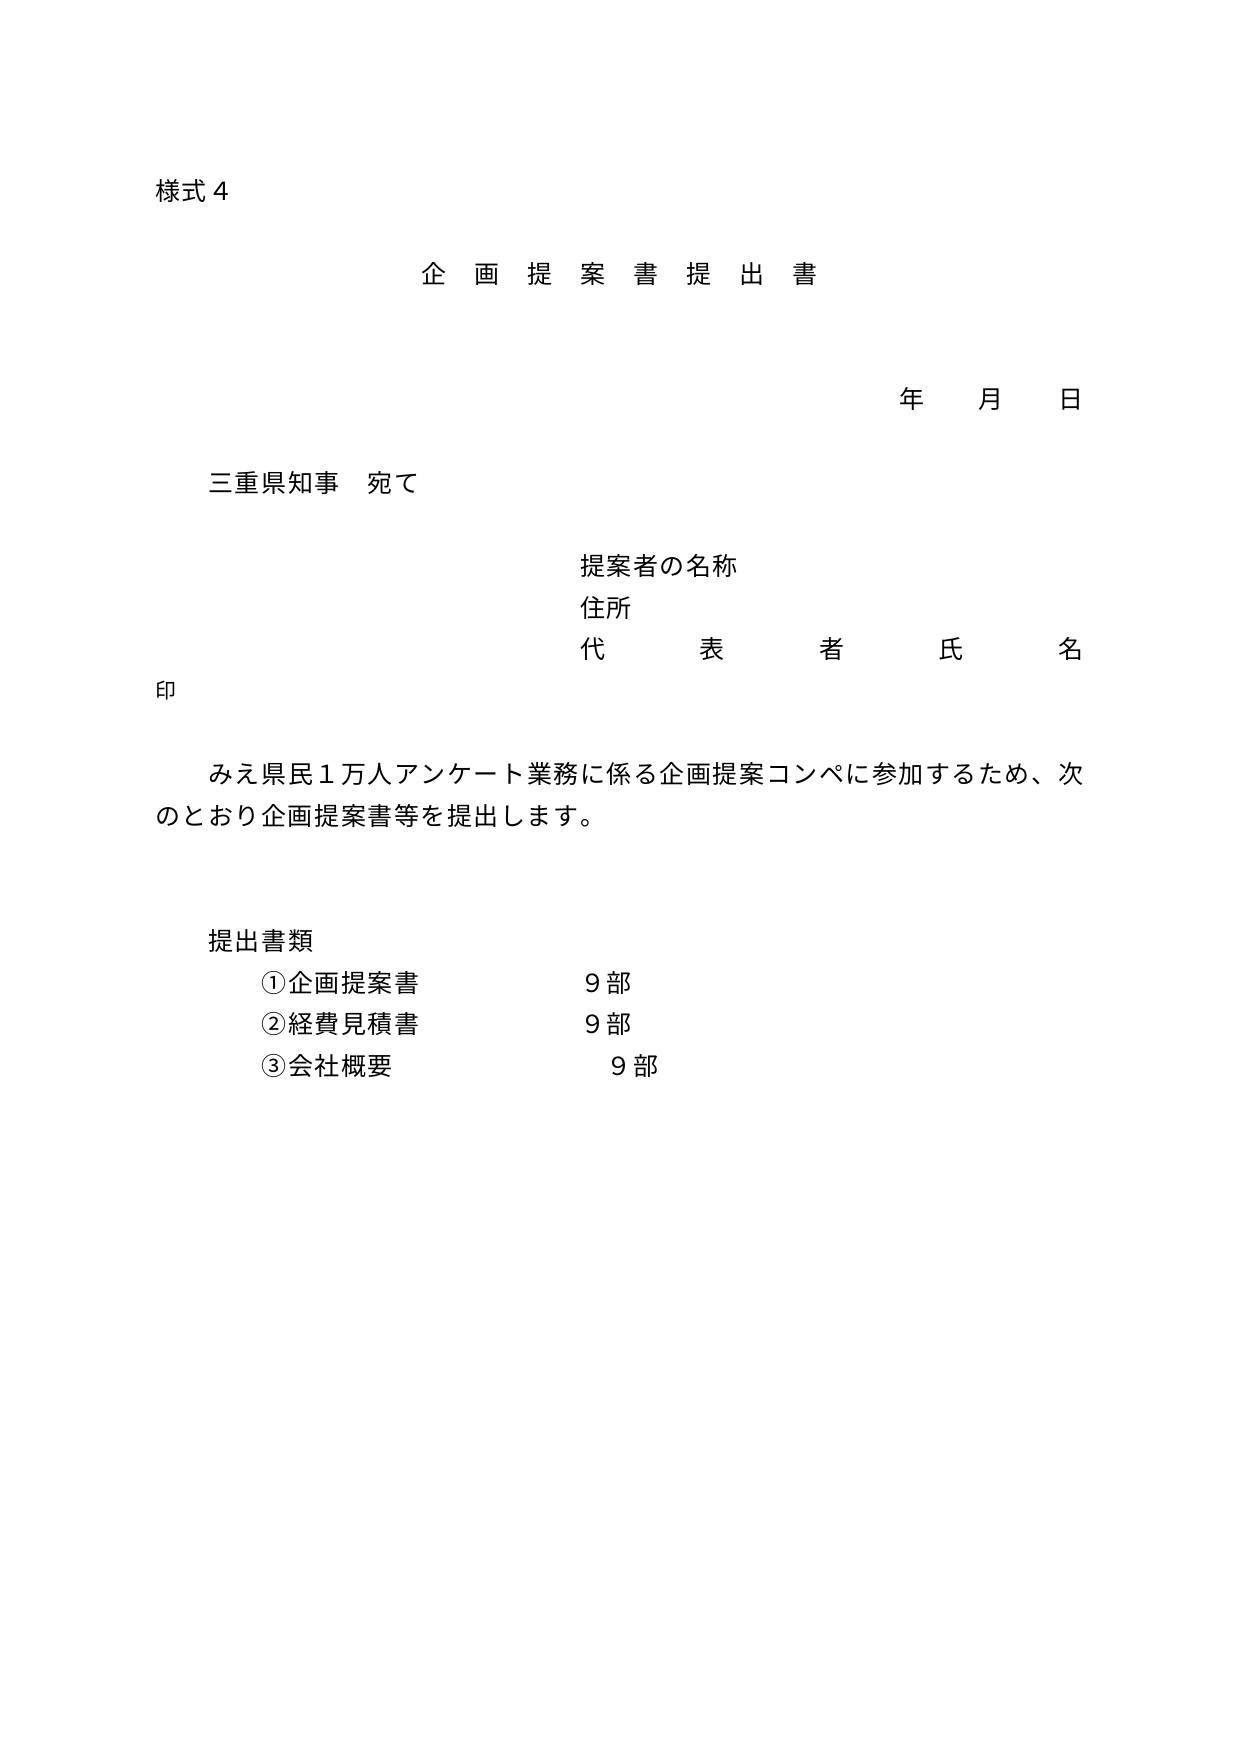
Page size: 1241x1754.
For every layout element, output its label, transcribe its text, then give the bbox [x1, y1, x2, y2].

text ①企画提案書 ９部 [155, 960, 1085, 1002]
text ③会社概要 ９部 [155, 1044, 1085, 1085]
text 住所 [155, 585, 1085, 627]
text みえ県民１万人アンケート業務に係る企画提案コンペに参加するため、次のとおり企画提案書等を提出します。 [155, 752, 1085, 835]
text 提案者の名称 [155, 544, 1085, 585]
text 様式４ [155, 169, 1085, 210]
text ②経費見積書 ９部 [155, 1002, 1085, 1044]
text 三重県知事 宛て [155, 460, 1085, 502]
text 提出書類 [155, 919, 1085, 960]
text 年 月 日 [155, 377, 1085, 419]
text 代表者氏名 印 [155, 627, 1085, 710]
text 企 画 提 案 書 提 出 書 [155, 252, 1085, 294]
